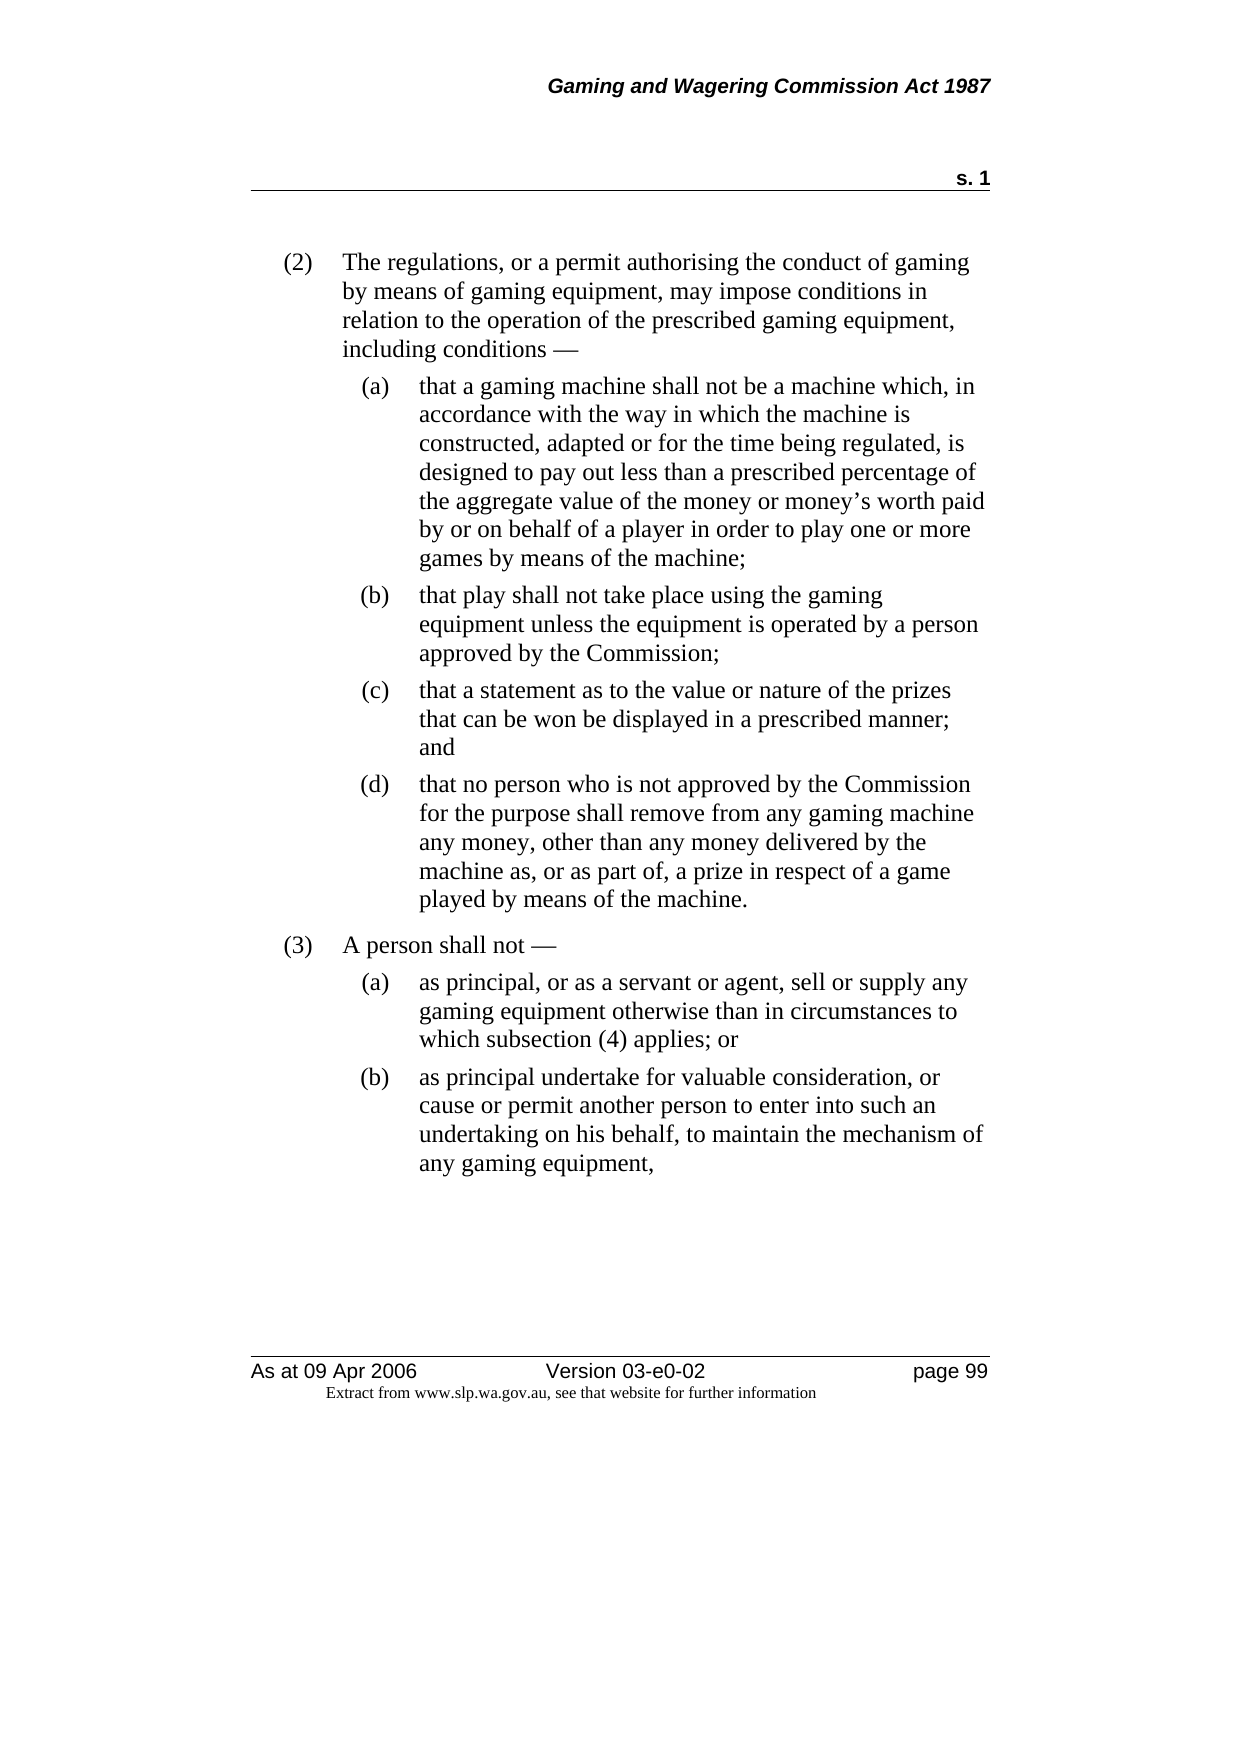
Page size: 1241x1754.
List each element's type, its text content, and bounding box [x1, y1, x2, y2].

text (d) that no person who is not approved by the Commission for the purpose shall remove from any gaming machine any money, other than any money delivered by the machine as, or as part of, a prize in respect of a game played by means of the machine. [251, 769, 990, 913]
text (a) that a gaming machine shall not be a machine which, in accordance with the way in which the machine is constructed, adapted or for the time being regulated, is designed to pay out less than a prescribed percentage of the aggregate value of the money or money’s worth paid by or on behalf of a player in order to play one or more games by means of the machine; [251, 371, 990, 572]
text (b) that play shall not take place using the gaming equipment unless the equipment is operated by a person approved by the Commission; [251, 580, 990, 667]
text (a) as principal, or as a servant or agent, sell or supply any gaming equipment otherwise than in circumstances to which subsection (4) applies; or [251, 967, 990, 1053]
text (3) A person shall not — [251, 930, 990, 959]
text (b) as principal undertake for valuable consideration, or cause or permit another person to enter into such an undertaking on his behalf, to maintain the mechanism of any gaming equipment, [251, 1062, 990, 1177]
text (2) The regulations, or a permit authorising the conduct of gaming by means of gaming equipment, may impose conditions in relation to the operation of the prescribed gaming equipment, including conditions — [251, 247, 990, 362]
text (c) that a statement as to the value or nature of the prizes that can be won be displayed in a prescribed manner; and [251, 675, 990, 761]
